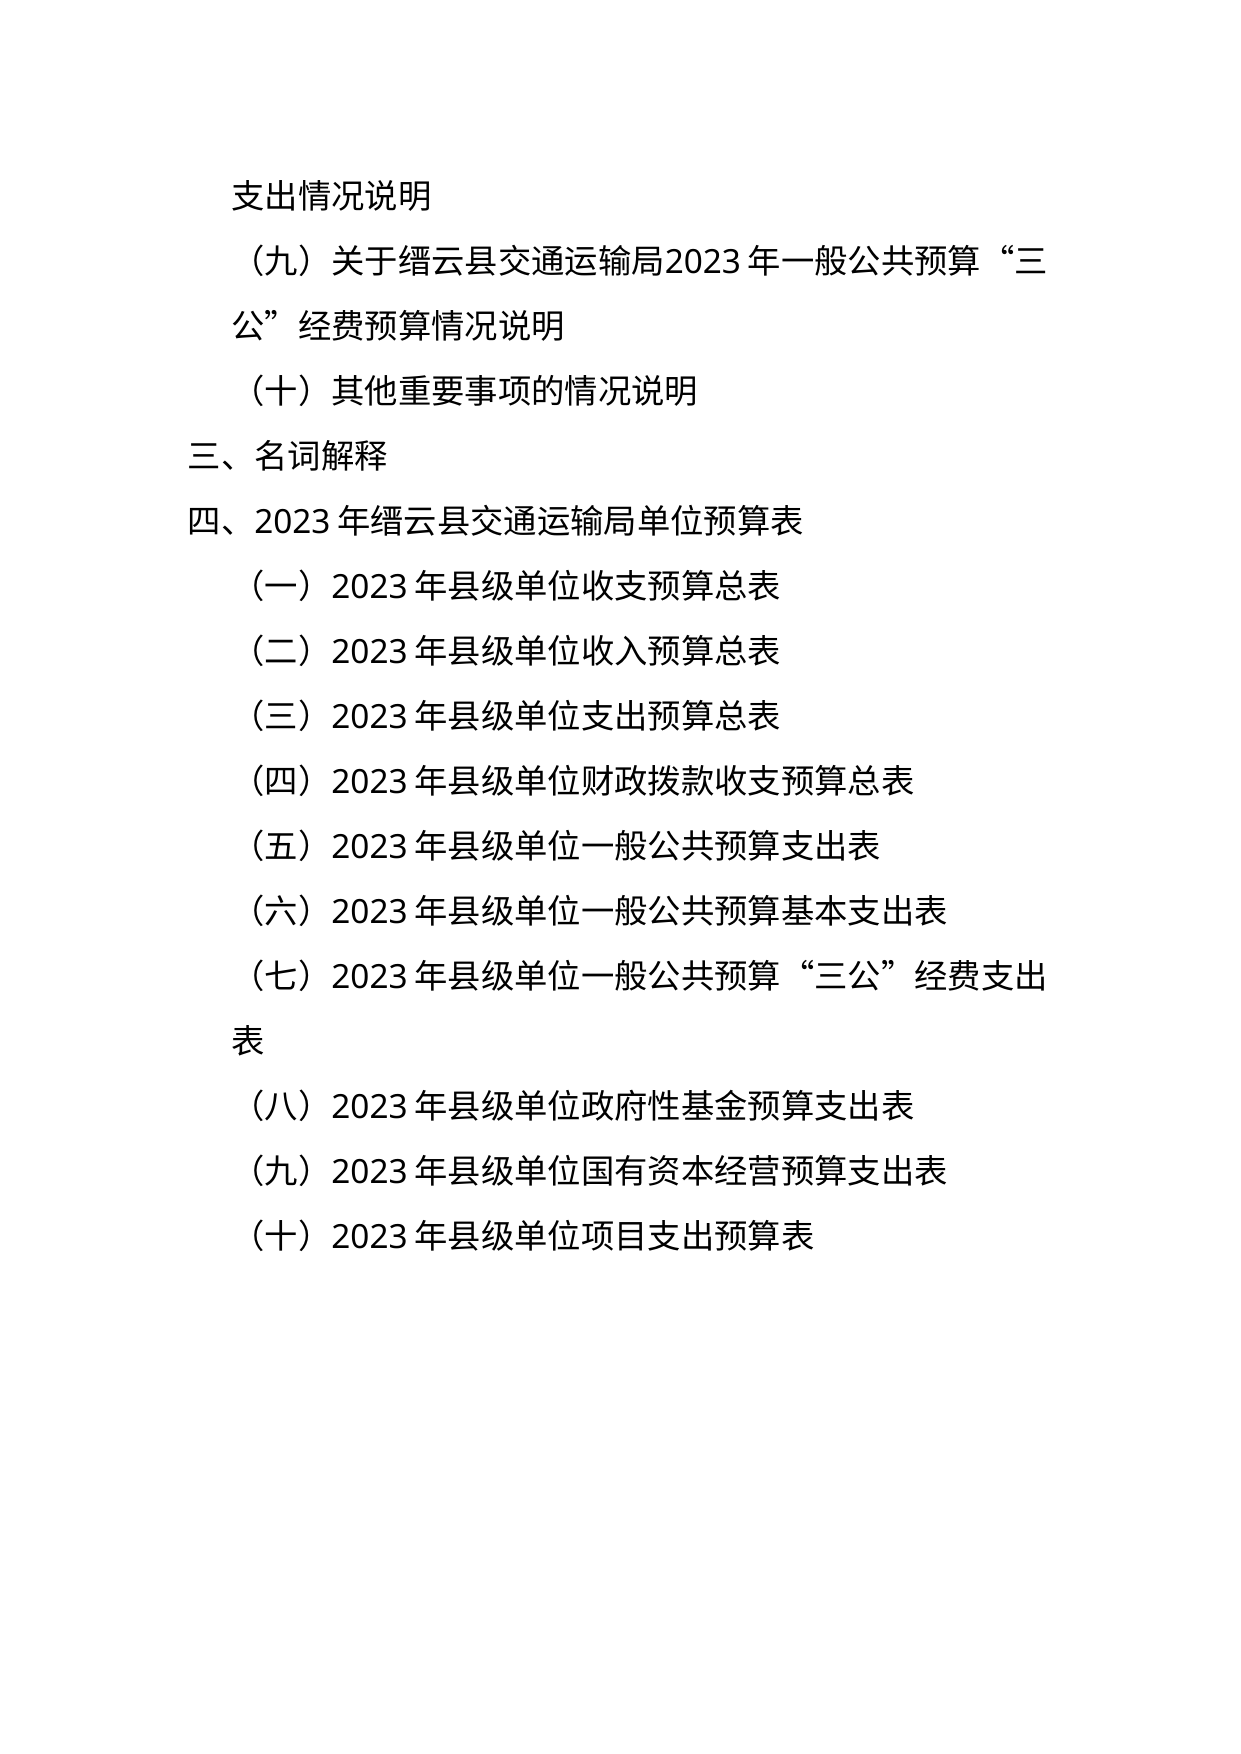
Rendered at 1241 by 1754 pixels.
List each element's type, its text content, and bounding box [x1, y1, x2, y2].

text （七）2023年县级单位一般公共预算“三公”经费支出表 [231, 942, 1053, 1072]
text （八）2023年县级单位政府性基金预算支出表 [231, 1072, 1053, 1137]
text （六）2023年县级单位一般公共预算基本支出表 [231, 877, 1053, 942]
text （十）2023年县级单位项目支出预算表 [231, 1202, 1053, 1267]
text （四）2023年县级单位财政拨款收支预算总表 [231, 747, 1053, 812]
text （九）关于缙云县交通运输局2023年一般公共预算“三公”经费预算情况说明 [231, 227, 1053, 357]
text （十）其他重要事项的情况说明 [231, 357, 1053, 422]
text （九）2023年县级单位国有资本经营预算支出表 [231, 1137, 1053, 1202]
text 三、名词解释 [187, 422, 1053, 487]
text （五）2023年县级单位一般公共预算支出表 [231, 812, 1053, 877]
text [231, 162, 1053, 227]
text 四、2023年缙云县交通运输局单位预算表 [187, 487, 1053, 552]
text （三）2023年县级单位支出预算总表 [231, 682, 1053, 747]
text （一）2023年县级单位收支预算总表 [231, 552, 1053, 617]
text （二）2023年县级单位收入预算总表 [231, 617, 1053, 682]
